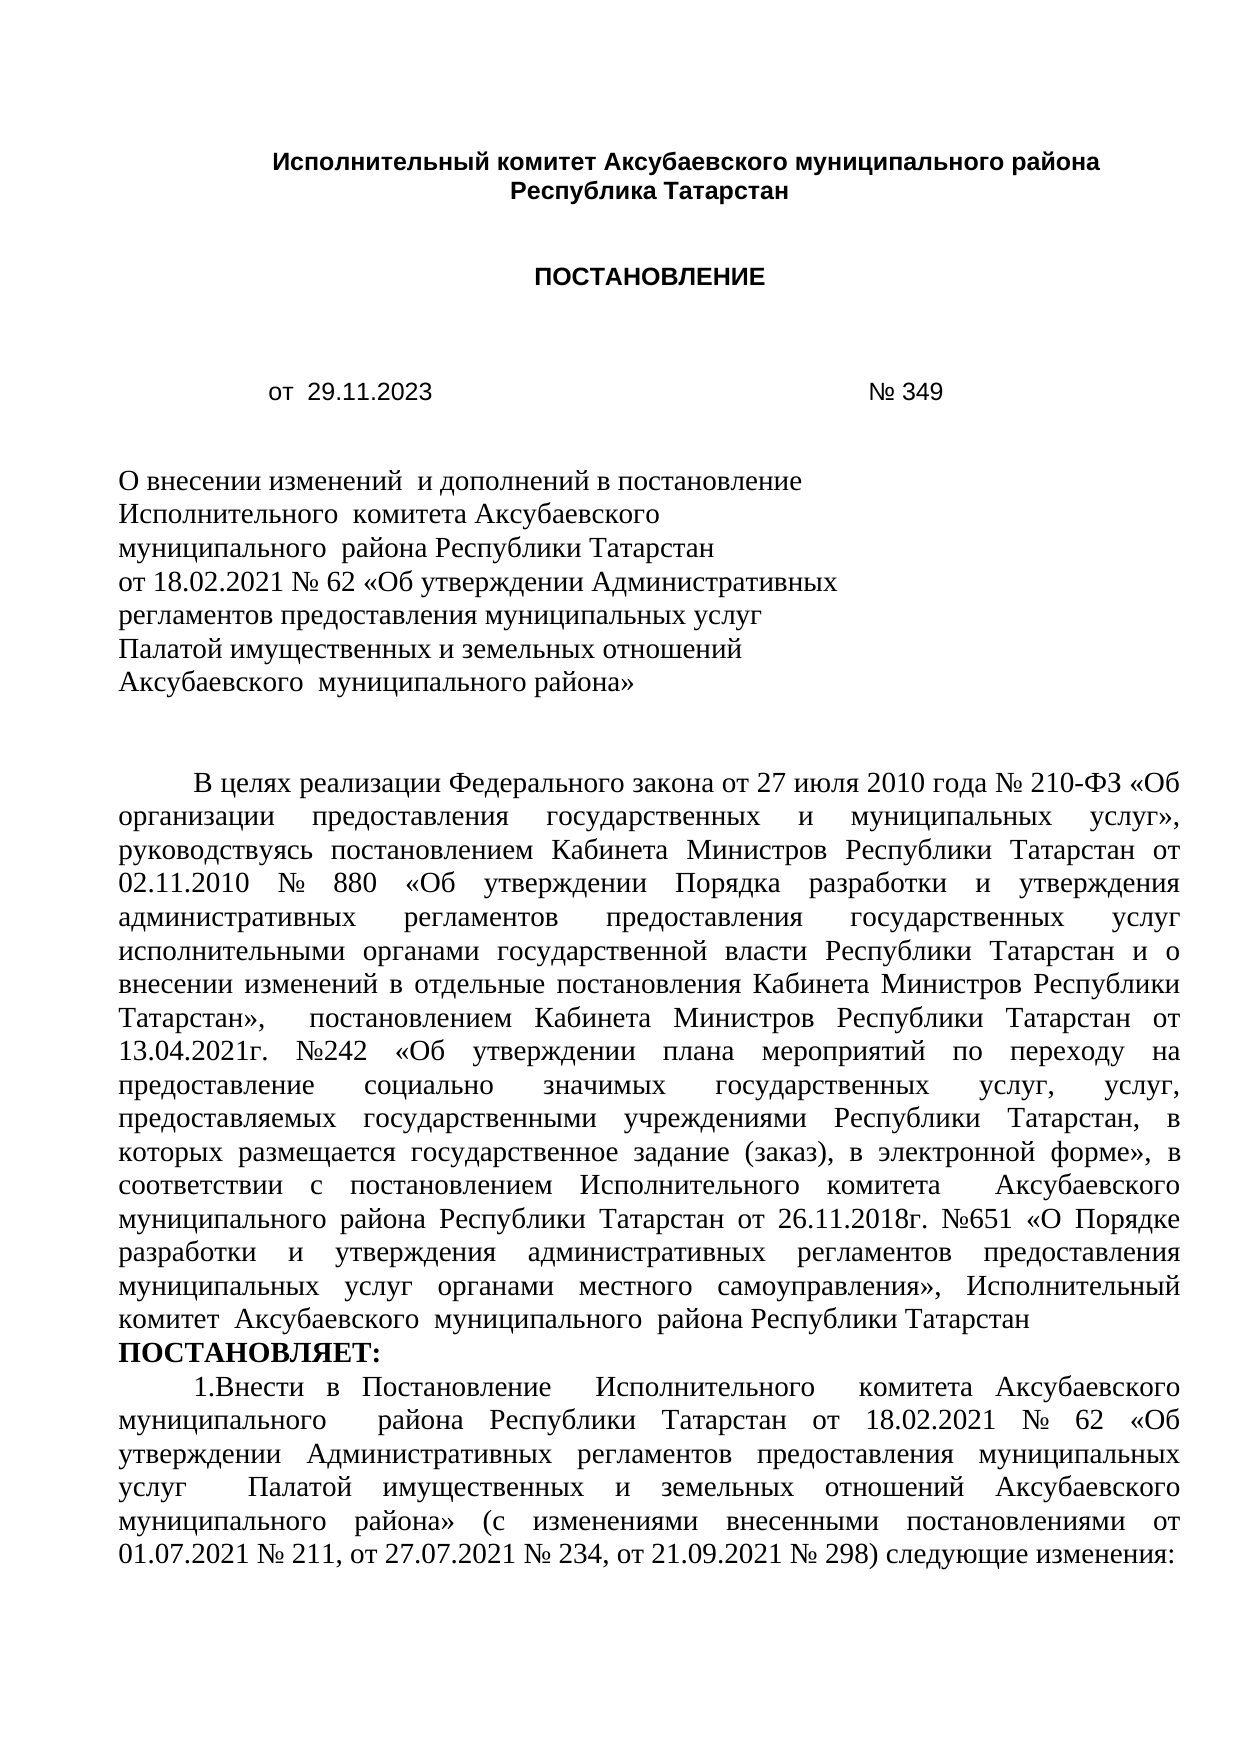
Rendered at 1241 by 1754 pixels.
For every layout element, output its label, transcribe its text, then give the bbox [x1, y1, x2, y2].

text муниципального района Республики Татарстан [118, 530, 1181, 564]
text В целях реализации Федерального закона от 27 июля 2010 года № 210-ФЗ «Об организации предоставления государственных и муниципальных услуг», руководствуясь постановлением Кабинета Министров Республики Татарстан от 02.11.2010 № 880 «Об утверждении Порядка разработки и утверждения административных регламентов предоставления государственных услуг исполнительными органами государственной власти Республики Татарстан и о внесении изменений в отдельные постановления Кабинета Министров Республики Татарстан», постановлением Кабинета Министров Республики Татарстан от 13.04.2021г. №242 «Об утверждении плана мероприятий по переходу на предоставление социально значимых государственных услуг, услуг, предоставляемых государственными учреждениями Республики Татарстан, в которых размещается государственное задание (заказ), в электронной форме», в соответствии с постановлением Исполнительного комитета Аксубаевского муниципального района Республики Татарстан от 26.11.2018г. №651 «О Порядке разработки и утверждения административных регламентов предоставления муниципальных услуг органами местного самоуправления», Исполнительный комитет Аксубаевского муниципального района Республики Татарстан [118, 765, 1181, 1335]
text Республика Татарстан [118, 176, 1181, 204]
text 1.Внести в Постановление Исполнительного комитета Аксубаевского муниципального района Республики Татарстан от 18.02.2021 № 62 «Об утверждении Административных регламентов предоставления муниципальных услуг Палатой имущественных и земельных отношений Аксубаевского муниципального района» (с изменениями внесенными постановлениями от 01.07.2021 № 211, от 27.07.2021 № 234, от 21.09.2021 № 298) следующие изменения: [118, 1369, 1181, 1570]
text от 29.11.2023 № 349 [193, 377, 1181, 406]
text от 18.02.2021 № 62 «Об утверждении Административных [118, 564, 1181, 597]
text О внесении изменений и дополнений в постановление [118, 463, 1181, 497]
text регламентов предоставления муниципальных услуг [118, 597, 1181, 631]
text ПОСТАНОВЛЕНИЕ [118, 262, 1181, 291]
text Исполнительный комитет Аксубаевского муниципального района [192, 147, 1181, 176]
text ПОСТАНОВЛЯЕТ: [118, 1335, 1181, 1369]
text Палатой имущественных и земельных отношений [118, 631, 1181, 664]
text Исполнительного комитета Аксубаевского [118, 497, 1181, 530]
text Аксубаевского муниципального района» [118, 664, 1181, 698]
